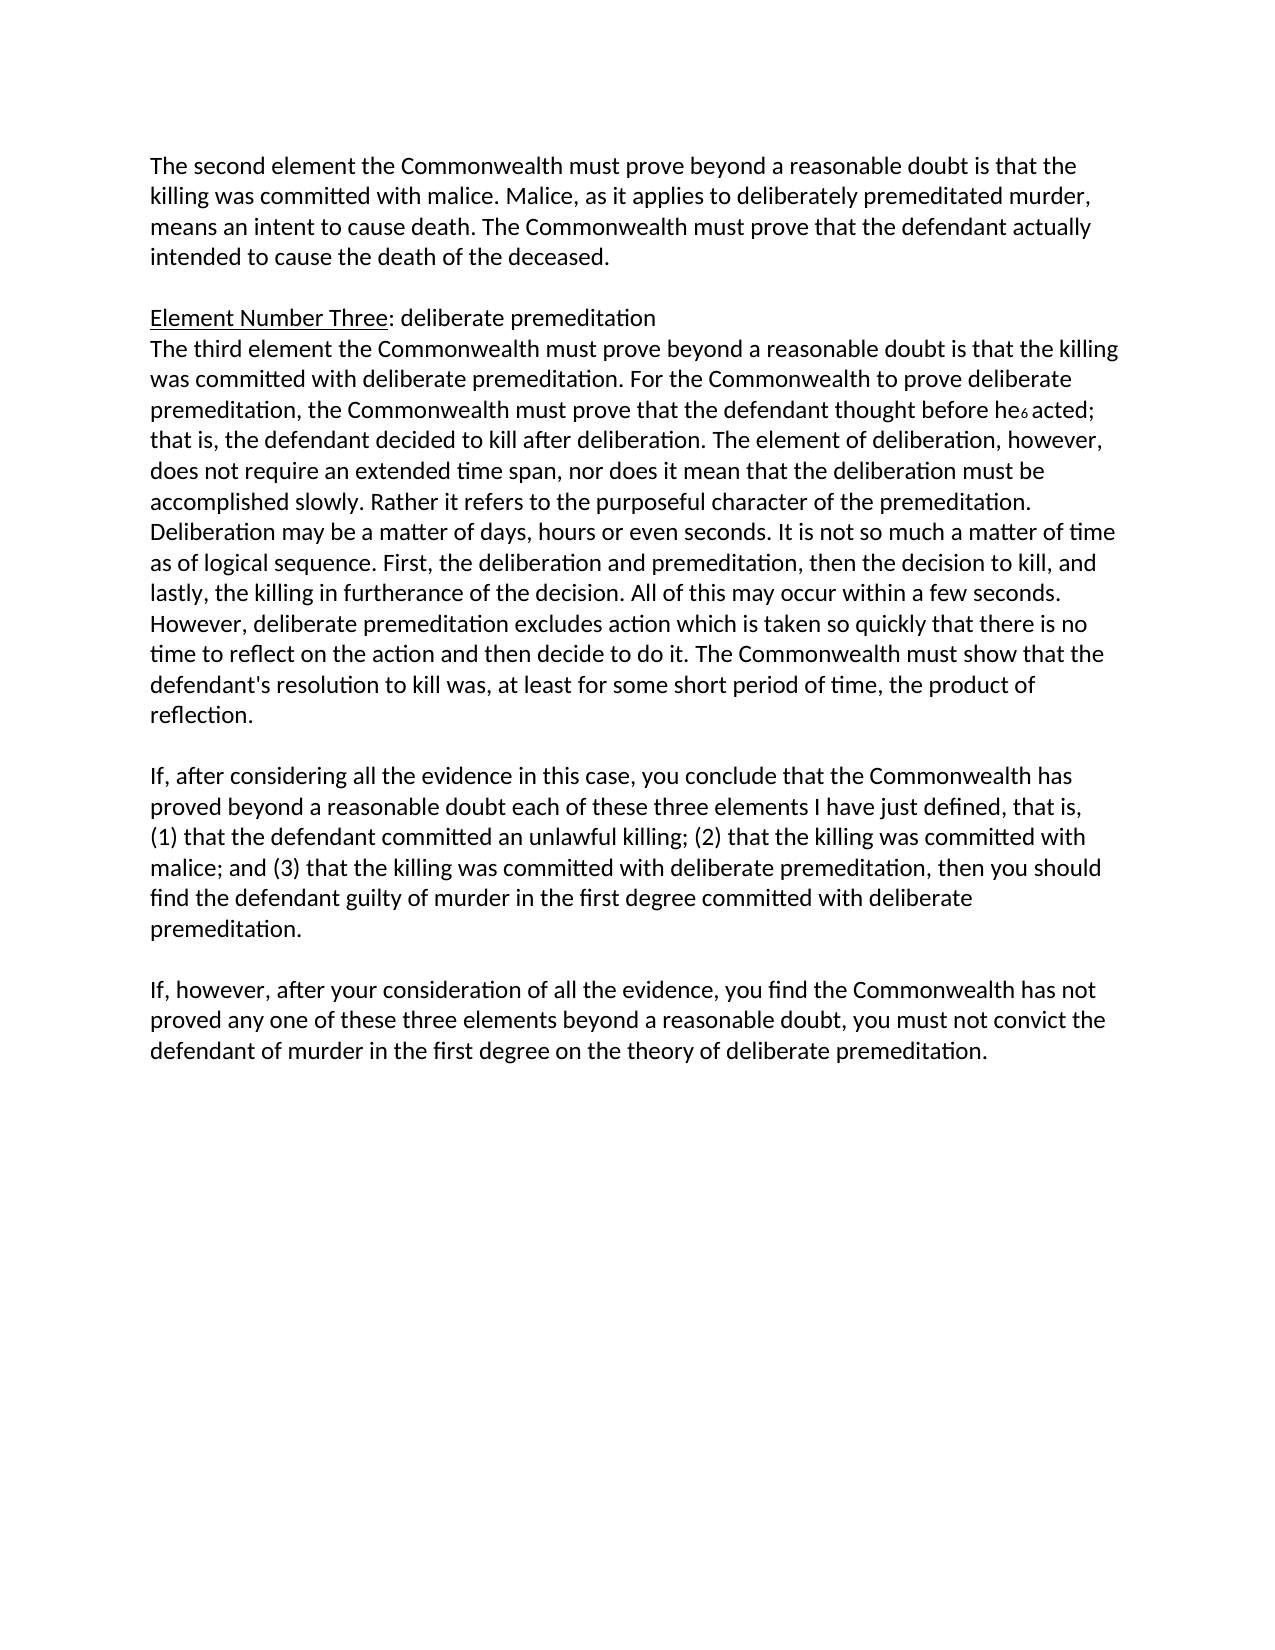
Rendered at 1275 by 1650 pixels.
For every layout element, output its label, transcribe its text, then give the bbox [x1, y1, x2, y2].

text If, after considering all the evidence in this case, you conclude that the Commonwealth has proved beyond a reasonable doubt each of these three elements I have just defined, that is, [150, 760, 1125, 821]
text The second element the Commonwealth must prove beyond a reasonable doubt is that the killing was committed with malice. Malice, as it applies to deliberately premeditated murder, means an intent to cause death. The Commonwealth must prove that the defendant actually intended to cause the death of the deceased. [150, 150, 1125, 272]
text Element Number Three: deliberate premeditation [150, 303, 1125, 333]
text If, however, after your consideration of all the evidence, you find the Commonwealth has not proved any one of these three elements beyond a reasonable doubt, you must not convict the defendant of murder in the first degree on the theory of deliberate premeditation. [150, 974, 1125, 1066]
text (1) that the defendant committed an unlawful killing; (2) that the killing was committed with malice; and (3) that the killing was committed with deliberate premeditation, then you should find the defendant guilty of murder in the first degree committed with deliberate premeditation. [150, 821, 1125, 943]
text Deliberation may be a matter of days, hours or even seconds. It is not so much a matter of time as of logical sequence. First, the deliberation and premeditation, then the decision to kill, and lastly, the killing in furtherance of the decision. All of this may occur within a few seconds. However, deliberate premeditation excludes action which is taken so quickly that there is no time to reflect on the action and then decide to do it. The Commonwealth must show that the defendant's resolution to kill was, at least for some short period of time, the product of reflection. [150, 516, 1125, 730]
text The third element the Commonwealth must prove beyond a reasonable doubt is that the killing was committed with deliberate premeditation. For the Commonwealth to prove deliberate premeditation, the Commonwealth must prove that the defendant thought before he6 acted; that is, the defendant decided to kill after deliberation. The element of deliberation, however, does not require an extended time span, nor does it mean that the deliberation must be accomplished slowly. Rather it refers to the purposeful character of the premeditation. [150, 333, 1125, 516]
